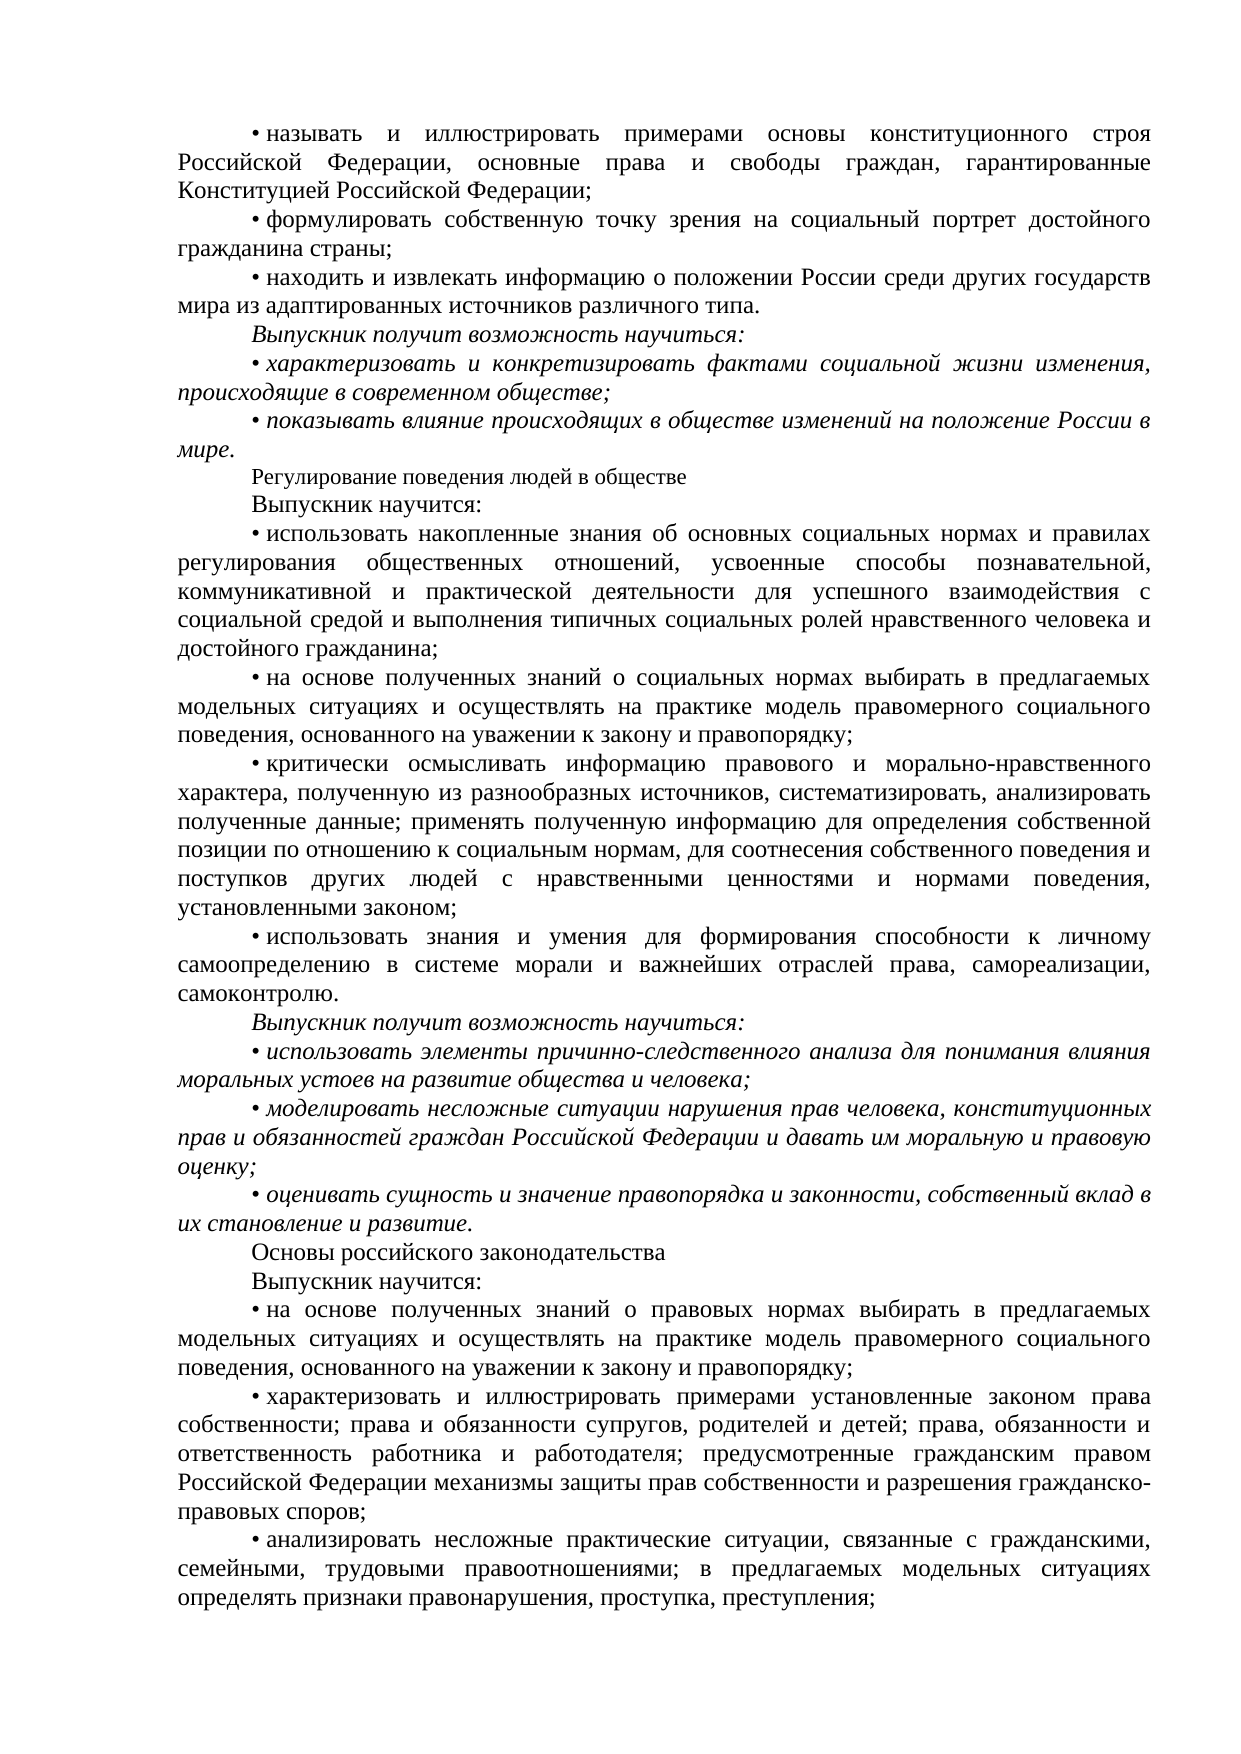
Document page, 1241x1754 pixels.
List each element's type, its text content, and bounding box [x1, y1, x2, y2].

text Выпускник научится: [177, 1266, 1152, 1294]
text • характеризовать и иллюстрировать примерами установленные законом права собственности; права и обязанности супругов, родителей и детей; права, обязанности и ответственность работника и работодателя; предусмотренные гражданским правом Российской Федерации механизмы защиты прав собственности и разрешения гражданско-правовых споров; [177, 1381, 1152, 1524]
text Основы российского законодательства [177, 1237, 1152, 1266]
text • формулировать собственную точку зрения на социальный портрет достойного гражданина страны; [177, 204, 1152, 262]
text Регулирование поведения людей в обществе [177, 463, 1152, 489]
text • использовать накопленные знания об основных социальных нормах и правилах регулирования общественных отношений, усвоенные способы познавательной, коммуникативной и практической деятельности для успешного взаимодействия с социальной средой и выполнения типичных социальных ролей нравственного человека и достойного гражданина; [177, 518, 1152, 662]
text • оценивать сущность и значение правопорядка и законности, собственный вклад в их становление и развитие. [177, 1179, 1152, 1237]
text Выпускник получит возможность научиться: [177, 319, 1152, 348]
text • на основе полученных знаний о правовых нормах выбирать в предлагаемых модельных ситуациях и осуществлять на практике модель правомерного социального поведения, основанного на уважении к закону и правопорядку; [177, 1294, 1152, 1381]
text • называть и иллюстрировать примерами основы конституционного строя Российской Федерации, основные права и свободы граждан, гарантированные Конституцией Российской Федерации; [177, 118, 1152, 204]
text Выпускник получит возможность научиться: [177, 1007, 1152, 1036]
text • показывать влияние происходящих в обществе изменений на положение России в мире. [177, 406, 1152, 463]
text • характеризовать и конкретизировать фактами социальной жизни изменения, происходящие в современном обществе; [177, 348, 1152, 406]
text Выпускник научится: [177, 489, 1152, 518]
text • моделировать несложные ситуации нарушения прав человека, конституционных прав и обязанностей граждан Российской Федерации и давать им моральную и правовую оценку; [177, 1093, 1152, 1179]
text • критически осмысливать информацию правового и морально-нравственного характера, полученную из разнообразных источников, систематизировать, анализировать полученные данные; применять полученную информацию для определения собственной позиции по отношению к социальным нормам, для соотнесения собственного поведения и поступков других людей с нравственными ценностями и нормами поведения, установленными законом; [177, 748, 1152, 921]
text • использовать элементы причинно-следственного анализа для понимания влияния моральных устоев на развитие общества и человека; [177, 1036, 1152, 1093]
text • находить и извлекать информацию о положении России среди других государств мира из адаптированных источников различного типа. [177, 262, 1152, 319]
text • на основе полученных знаний о социальных нормах выбирать в предлагаемых модельных ситуациях и осуществлять на практике модель правомерного социального поведения, основанного на уважении к закону и правопорядку; [177, 662, 1152, 748]
text • анализировать несложные практические ситуации, связанные с гражданскими, семейными, трудовыми правоотношениями; в предлагаемых модельных ситуациях определять признаки правонарушения, проступка, преступления; [177, 1524, 1152, 1611]
text • использовать знания и умения для формирования способности к личному самоопределению в системе морали и важнейших отраслей права, самореализации, самоконтролю. [177, 921, 1152, 1007]
